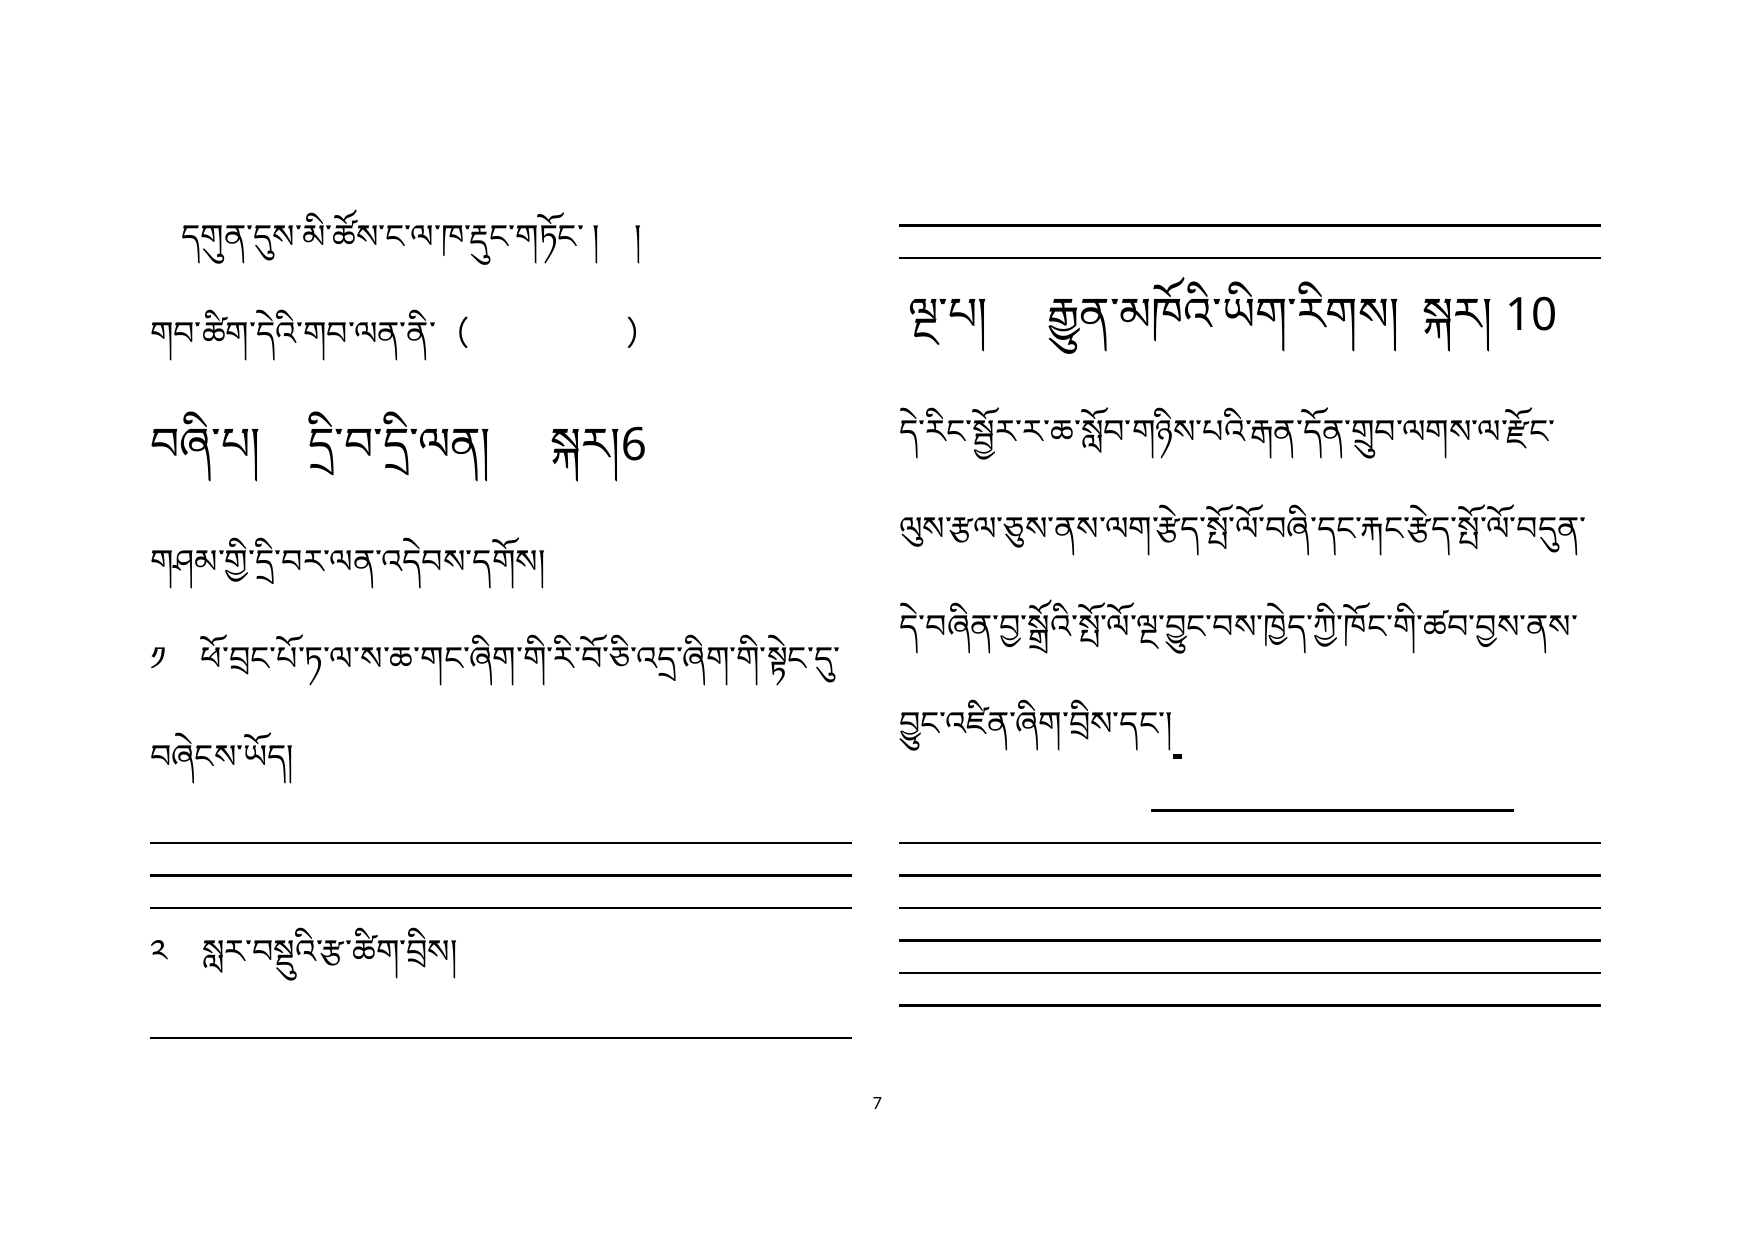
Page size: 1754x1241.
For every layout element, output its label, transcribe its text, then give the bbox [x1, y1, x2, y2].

text དེ་རིང་སྦྱོར་ར་ཆ་སློབ་གཉིས་པའི་རྒན་དོན་གྲུབ་ལགས་ལ་རྫོང་ལུས་རྩལ་ཅུས་ནས་ལག་རྩེད་སྤོ་ལོ་བཞི་དང་རྐང་རྩེད་སྤོ་ལོ་བདུན་དེ་བཞིན་བྱ་སྒྲོའི་སྤོ་ལོ་ལྔ་བྱུང་བས་ཁྱེད་ཀྱི་ཁོང་གི་ཚབ་བྱས་ནས་བྱུང་འཛིན་ཞིག་བྲིས་དང་། [899, 393, 1604, 783]
text དབྱར་དུས་མི་ཚོས་ང་དང་འགྲོགས་ཐབས་བྱེད། །་ དགུན་དུས་མི་ཚོས་ང་ལ་ཁ་རྡུང་གཏོང་ ། ། གབ་ཚིག་དེའི་གབ་ལན་ནི་（ ） བཞི་པ། དྲི་བ་དྲི་ལན། སྐར།6 [150, 198, 855, 523]
text ལྔ་པ། རྒྱུན་མཁོའི་ཡིག་རིགས། སྐར། 10 [899, 263, 1604, 393]
text ༢ སླར་བསྡུའི་རྩ་ཚིག་བྲིས། [150, 913, 855, 1010]
text གཤམ་གྱི་དྲི་བར་ལན་འདེབས་དགོས། [150, 523, 855, 620]
text ༡ ཕོ་བྲང་པོ་ཏ་ལ་ས་ཆ་གང་ཞིག་གི་རི་བོ་ཅི་འདྲ་ཞིག་གི་སྟེང་དུ་བཞེངས་ཡོད། [150, 620, 855, 815]
